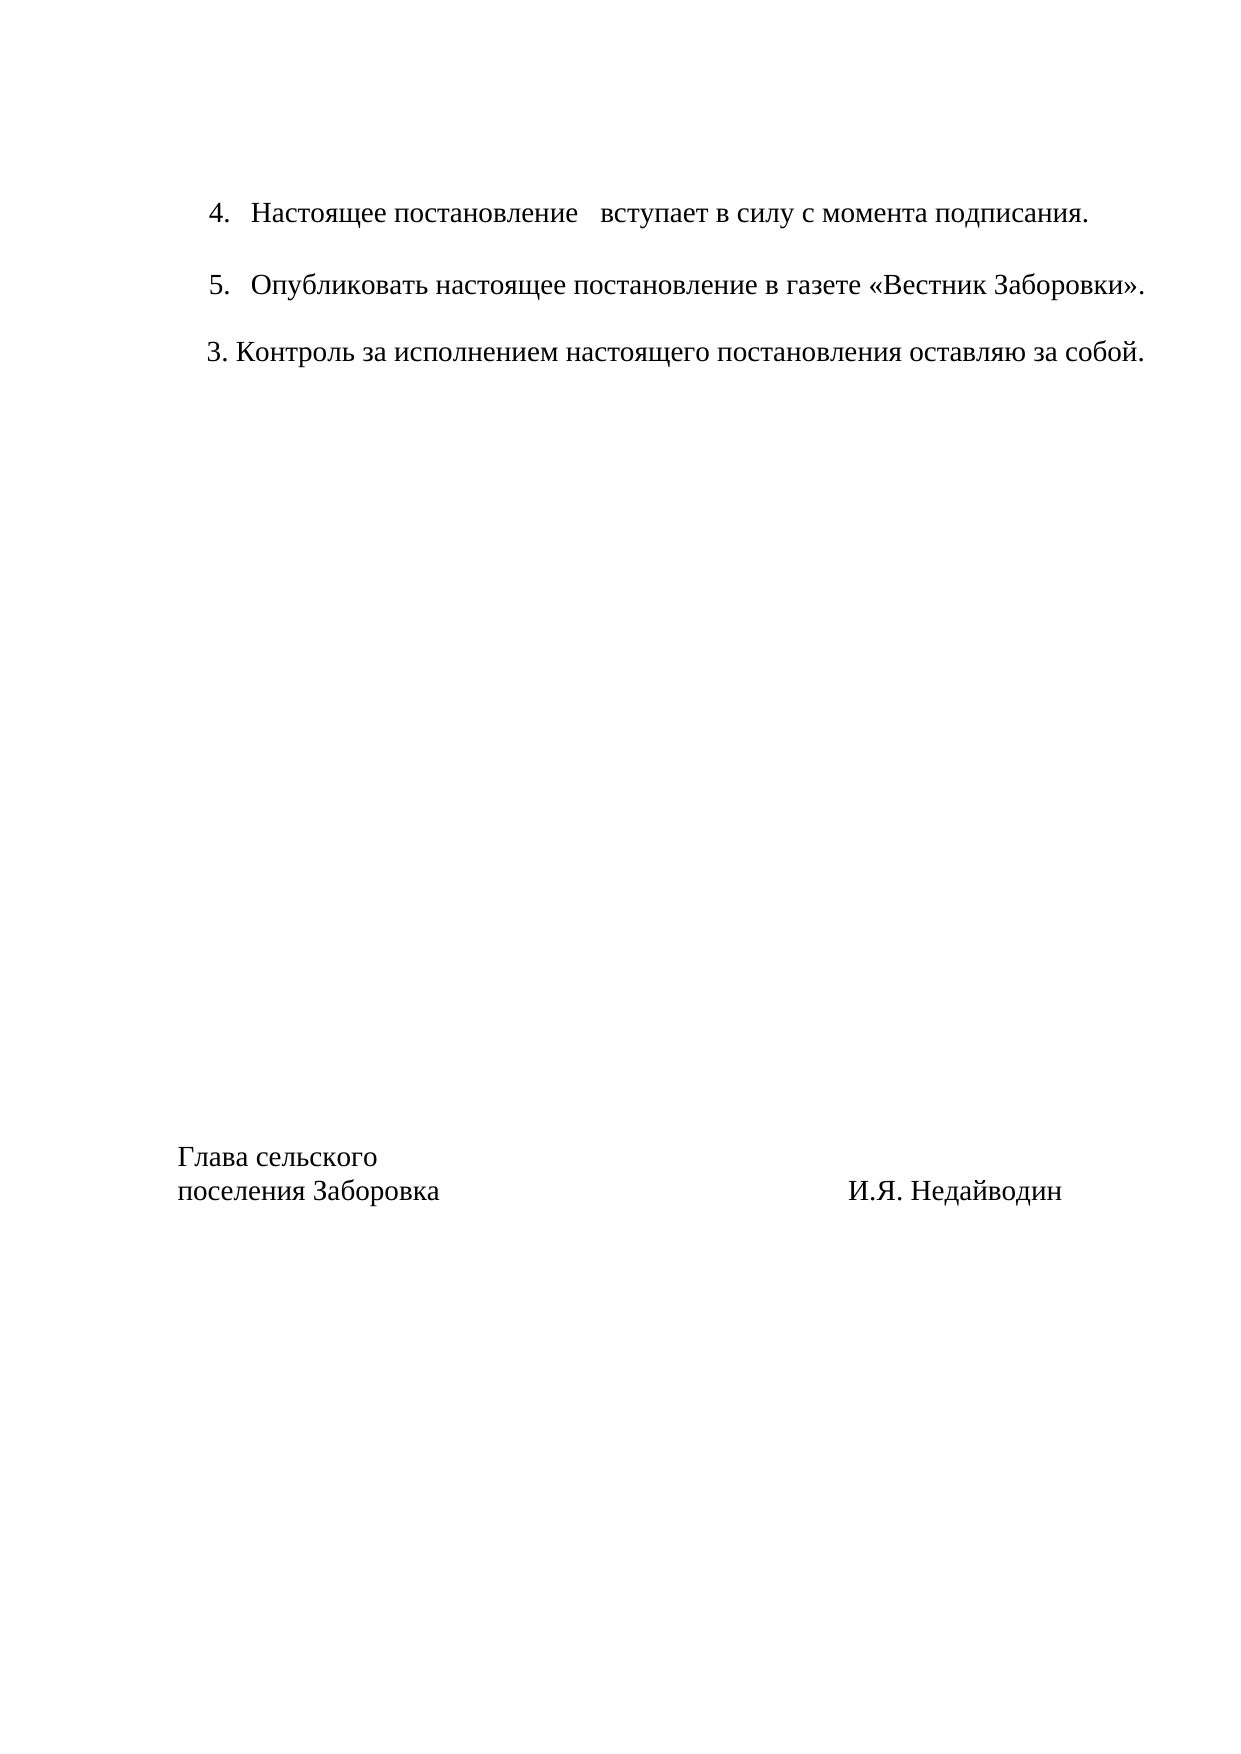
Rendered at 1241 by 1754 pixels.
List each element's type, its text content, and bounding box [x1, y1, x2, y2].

list Опубликовать настоящее постановление в газете «Вестник Заборовки». [208, 267, 1152, 301]
text 3. Контроль за исполнением настоящего постановления оставляю за собой. [177, 334, 1152, 368]
text поселения Заборовка И.Я. Недайводин [177, 1173, 1152, 1206]
text Глава сельского [177, 1139, 1152, 1173]
list Настоящее постановление вступает в силу с момента подписания. [208, 195, 1152, 229]
